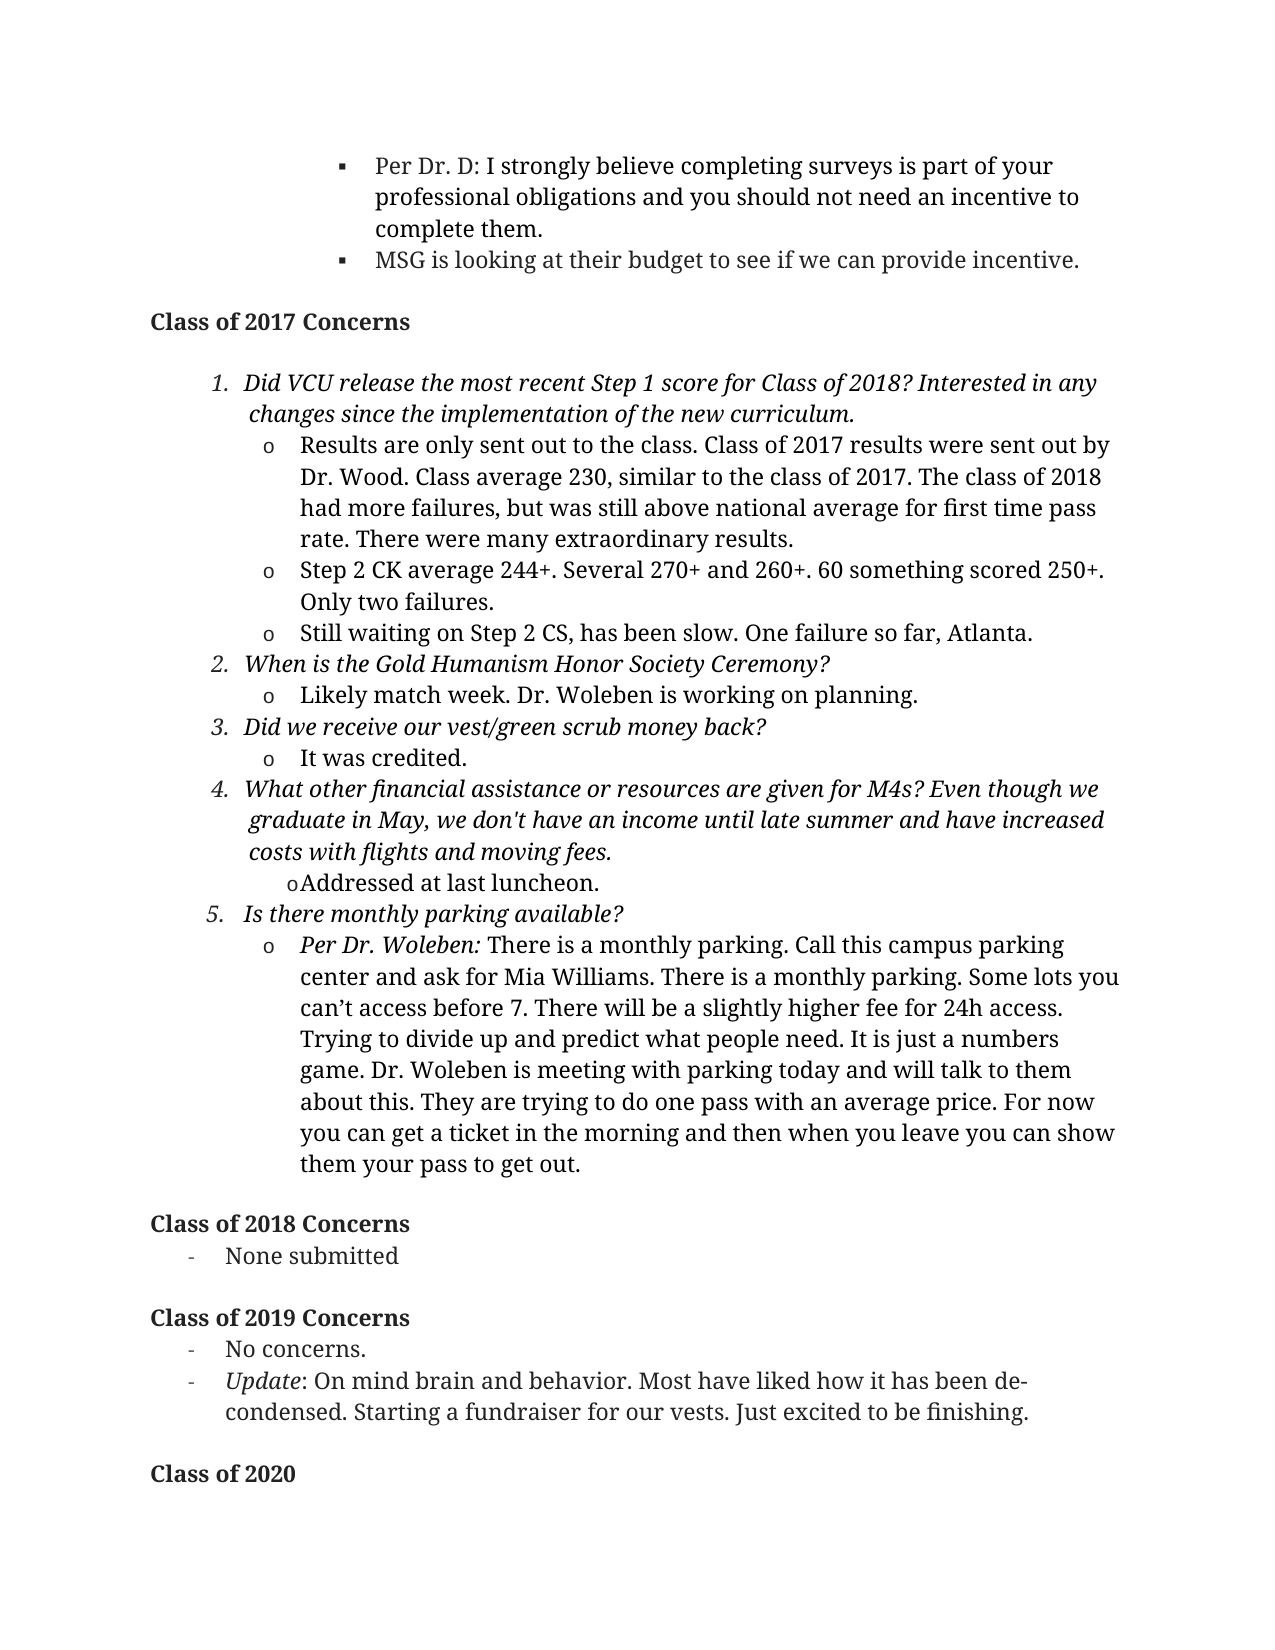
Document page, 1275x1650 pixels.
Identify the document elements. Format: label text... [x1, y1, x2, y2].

list Per Dr. Woleben: There is a monthly parking. Call this campus parking center and ask for Mia Williams. There is a monthly parking. Some lots you can’t access before 7. There will be a slightly higher fee for 24h access. Trying to divide up and predict what people need. It is just a numbers game. Dr. Woleben is meeting with parking today and will talk to them about this. They are trying to do one pass with an average price. For now you can get a ticket in the morning and then when you leave you can show them your pass to get out. [262, 929, 1125, 1179]
list Addressed at last luncheon. [286, 867, 1125, 898]
list When is the Gold Humanism Honor Society Ceremony? [211, 648, 1125, 679]
list No concerns. [187, 1333, 1125, 1364]
list Did VCU release the most recent Step 1 score for Class of 2018? Interested in any changes since the implementation of the new curriculum. [211, 367, 1125, 429]
list It was credited. [262, 742, 1125, 773]
text Class of 2019 Concerns [150, 1302, 1125, 1333]
list Likely match week. Dr. Woleben is working on planning. [262, 679, 1125, 710]
list None submitted [187, 1239, 1125, 1271]
text Class of 2020 [150, 1458, 1125, 1489]
list Still waiting on Step 2 CS, has been slow. One failure so far, Atlanta. [262, 617, 1125, 648]
list Step 2 CK average 244+. Several 270+ and 260+. 60 something scored 250+. Only two failures. [262, 554, 1125, 617]
text Class of 2018 Concerns [150, 1208, 1125, 1239]
list MSG is looking at their budget to see if we can provide incentive. [337, 244, 1125, 275]
text Class of 2017 Concerns [150, 306, 1125, 337]
list Results are only sent out to the class. Class of 2017 results were sent out by Dr. Wood. Class average 230, similar to the class of 2017. The class of 2018 had more failures, but was still above national average for first time pass rate. There were many extraordinary results. [262, 429, 1125, 554]
list What other financial assistance or resources are given for M4s? Even though we graduate in May, we don't have an income until late summer and have increased costs with flights and moving fees. [211, 773, 1125, 867]
list Update: On mind brain and behavior. Most have liked how it has been de-condensed. Starting a fundraiser for our vests. Just excited to be finishing. [187, 1364, 1125, 1427]
list Is there monthly parking available? [206, 898, 1125, 929]
list Per Dr. D: I strongly believe completing surveys is part of your professional obligations and you should not need an incentive to complete them. [337, 150, 1125, 244]
list Did we receive our vest/green scrub money back? [211, 710, 1125, 742]
